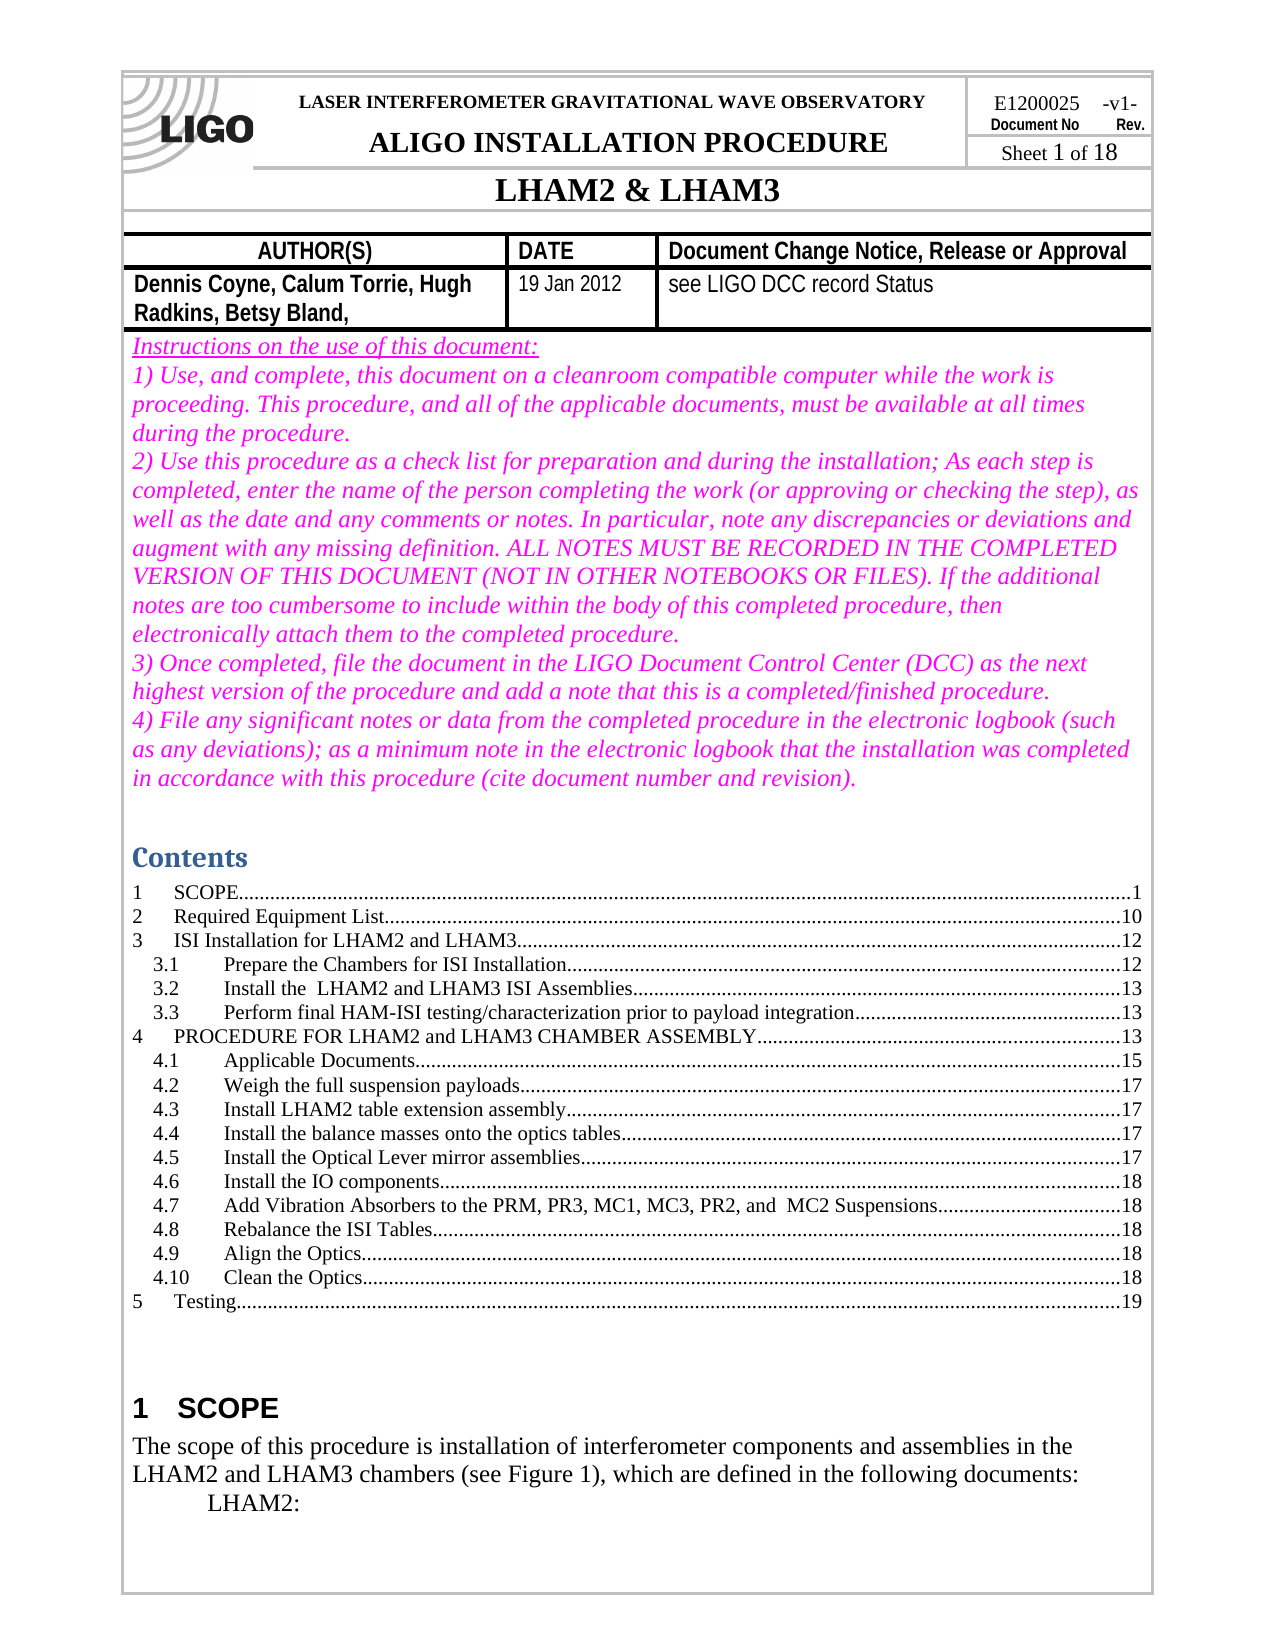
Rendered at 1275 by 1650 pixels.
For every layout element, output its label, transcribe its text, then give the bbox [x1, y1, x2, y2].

text 4.2 Weigh the full suspension payloads 17 [153, 1072, 1143, 1097]
text 4.5 Install the Optical Lever mirror assemblies 17 [153, 1145, 1143, 1169]
text 5 Testing 19 [132, 1289, 1143, 1313]
text 1) Use, and complete, this document on a cleanroom compatible computer while the work is proceeding. This procedure, and all of the applicable documents, must be available at all times during the procedure. [132, 360, 1143, 446]
text 3) Once completed, file the document in the LIGO Document Control Center (DCC) as the next highest version of the procedure and add a note that this is a completed/finished procedure. [132, 648, 1143, 705]
picture [123, 78, 254, 174]
subtitle Contents [132, 841, 1143, 875]
text 3.2 Install the LHAM2 and LHAM3 ISI Assemblies 13 [153, 976, 1143, 1000]
text 4 PROCEDURE FOR LHAM2 and LHAM3 CHAMBER ASSEMBLY 13 [132, 1024, 1143, 1048]
table_cell Dennis Coyne, Calum Torrie, Hugh Radkins, Betsy Bland, [124, 270, 505, 327]
text 4.8 Rebalance the ISI Tables 18 [153, 1217, 1143, 1241]
text 2 Required Equipment List 10 [132, 904, 1143, 928]
text 3.3 Perform final HAM-ISI testing/characterization prior to payload integration 13 [153, 1000, 1143, 1024]
text Instructions on the use of this document: [132, 332, 1143, 360]
table_header AUTHOR(S) [124, 236, 505, 265]
table_cell see LIGO DCC record Status [659, 270, 1151, 327]
text 4.6 Install the IO components 18 [153, 1169, 1143, 1193]
text 1 SCOPE 1 [132, 880, 1143, 904]
text 4.7 Add Vibration Absorbers to the PRM, PR3, MC1, MC3, PR2, and MC2 Suspensions 18 [153, 1193, 1143, 1217]
text 4.1 Applicable Documents 15 [153, 1048, 1143, 1072]
table_header Document Change Notice, Release or Approval [659, 236, 1151, 265]
table_cell 19 Jan 2012 [509, 270, 655, 327]
text 4.9 Align the Optics 18 [153, 1241, 1143, 1265]
text 3.1 Prepare the Chambers for ISI Installation 12 [153, 952, 1143, 976]
subtitle SCOPE [132, 1391, 1143, 1424]
text 4) File any significant notes or data from the completed procedure in the electronic logbook (such as any deviations); as a minimum note in the electronic logbook that the installation was completed in accordance with this procedure (cite document number and revision). [132, 705, 1143, 791]
text 4.3 Install LHAM2 table extension assembly 17 [153, 1097, 1143, 1121]
text 3 ISI Installation for LHAM2 and LHAM3 12 [132, 928, 1143, 952]
table_header DATE [509, 236, 655, 265]
text 2) Use this procedure as a check list for preparation and during the installation; As each step is completed, enter the name of the person completing the work (or approving or checking the step), as well as the date and any comments or notes. In particular, note any discrepancies or deviations and augment with any missing definition. ALL NOTES MUST BE RECORDED IN THE COMPLETED VERSION OF THIS DOCUMENT (NOT IN OTHER NOTEBOOKS OR FILES). If the additional notes are too cumbersome to include within the body of this completed procedure, then electronically attach them to the completed procedure. [132, 446, 1143, 648]
text LHAM2: [132, 1488, 1143, 1517]
text 4.10 Clean the Optics 18 [153, 1265, 1143, 1289]
text 4.4 Install the balance masses onto the optics tables 17 [153, 1121, 1143, 1145]
